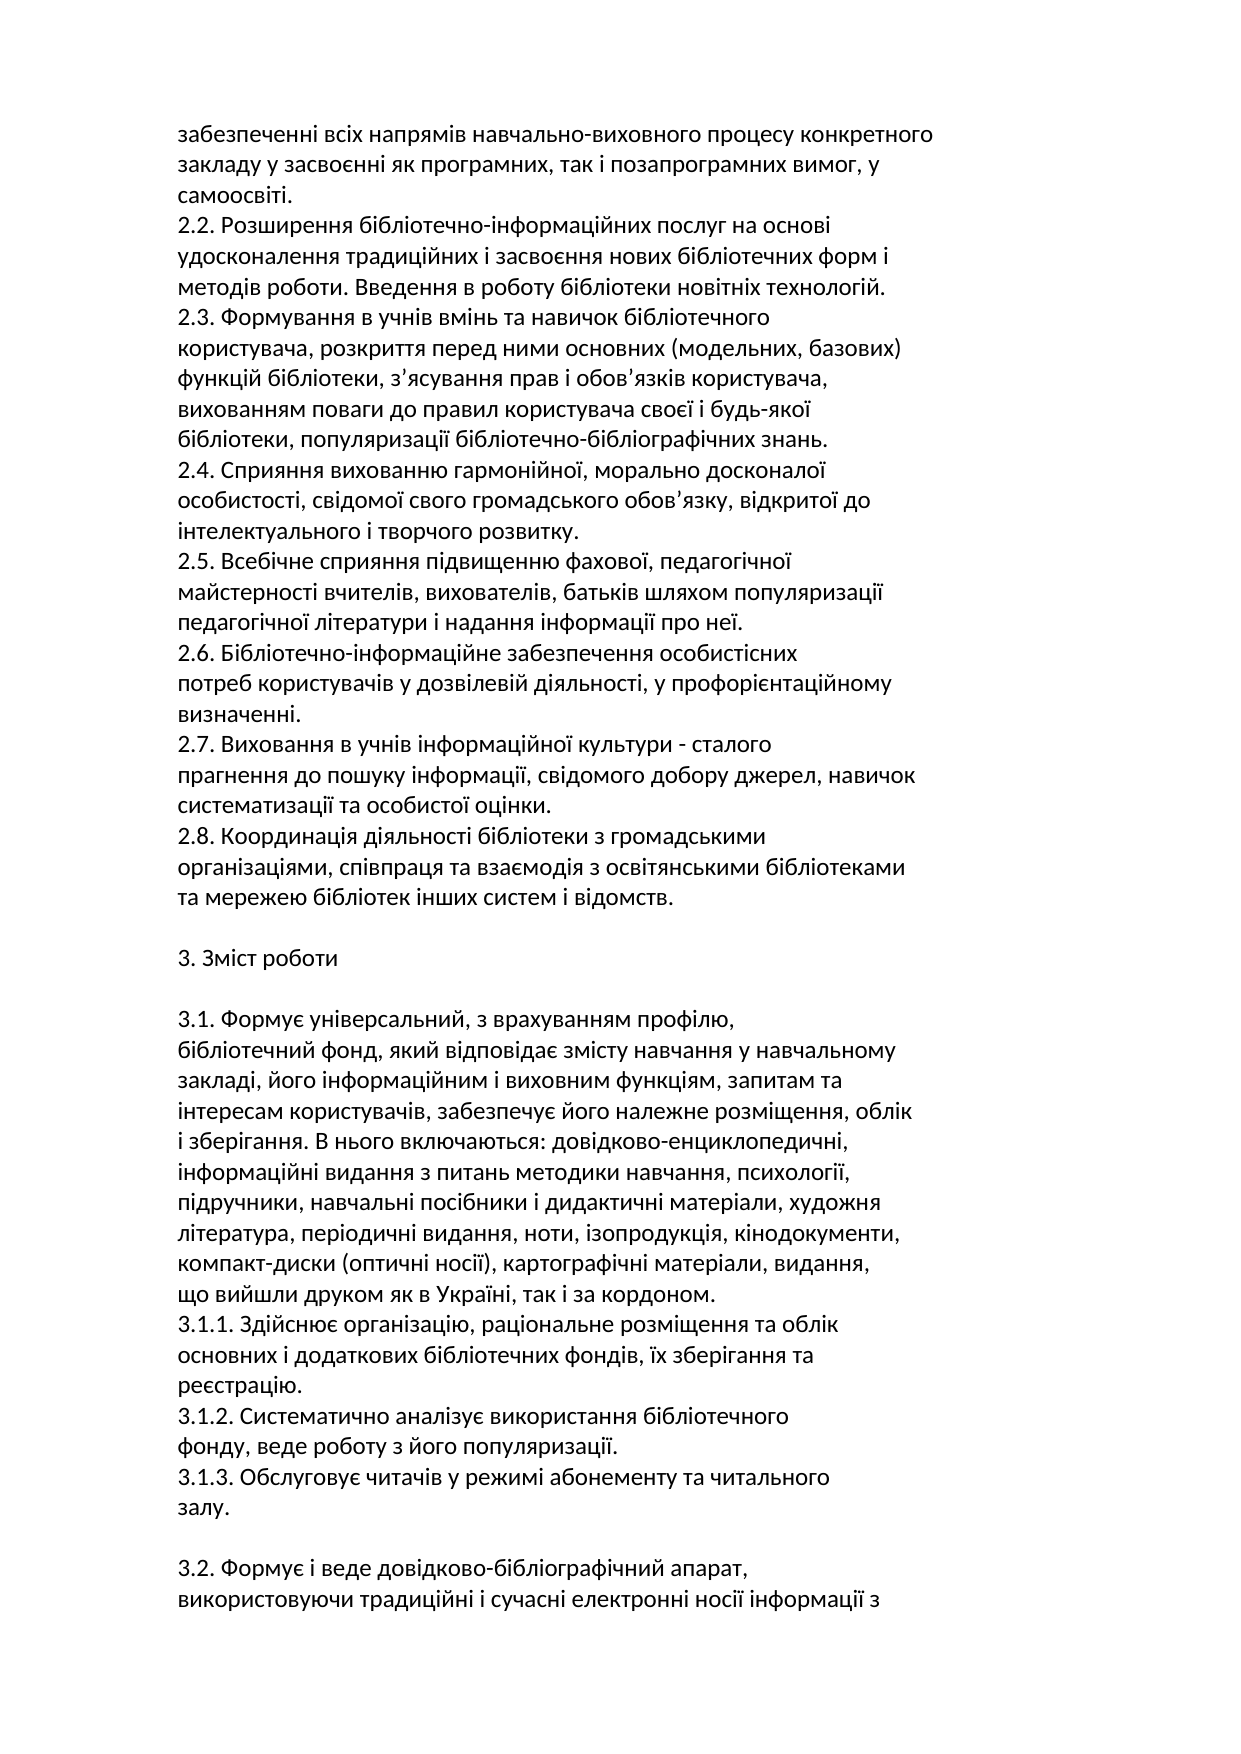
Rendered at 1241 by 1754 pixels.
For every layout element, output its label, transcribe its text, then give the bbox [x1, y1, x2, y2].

text організаціями, співпраця та взаємодія з освітянськими бібліотеками [177, 851, 1152, 881]
text 3.1.2. Систематично аналізує використання бібліотечного [177, 1400, 1152, 1431]
text що вийшли друком як в Україні, так і за кордоном. [177, 1278, 1152, 1308]
text прагнення до пошуку інформації, свідомого добору джерел, навичок [177, 759, 1152, 789]
text і зберігання. В нього включаються: довідково-енциклопедичні, [177, 1125, 1152, 1156]
text використовуючи традиційні і сучасні електронні носії інформації з [177, 1583, 1152, 1614]
text залу. [177, 1492, 1152, 1522]
text фонду, веде роботу з його популяризації. [177, 1431, 1152, 1461]
text підручники, навчальні посібники і дидактичні матеріали, художня [177, 1186, 1152, 1217]
text та мережею бібліотек інших систем і відомств. [177, 881, 1152, 912]
text визначенні. [177, 698, 1152, 728]
text педагогічної літератури і надання інформації про неї. [177, 606, 1152, 637]
text компакт-диски (оптичні носії), картографічні матеріали, видання, [177, 1247, 1152, 1278]
text 3.1.1. Здійснює організацію, раціональне розміщення та облік [177, 1308, 1152, 1339]
text 3.1. Формує універсальний, з врахуванням профілю, [177, 1003, 1152, 1034]
text 2.5. Всебічне сприяння підвищенню фахової, педагогічної [177, 545, 1152, 576]
text інтелектуального і творчого розвитку. [177, 515, 1152, 545]
text бібліотечний фонд, який відповідає змісту навчання у навчальному [177, 1034, 1152, 1064]
text закладу у засвоєнні як програмних, так і позапрограмних вимог, у [177, 149, 1152, 179]
text закладі, його інформаційним і виховним функціям, запитам та [177, 1064, 1152, 1095]
text користувача, розкриття перед ними основних (модельних, базових) [177, 332, 1152, 362]
text 2.3. Формування в учнів вмінь та навичок бібліотечного [177, 301, 1152, 332]
text 2.8. Координація діяльності бібліотеки з громадськими [177, 820, 1152, 851]
text 3.1.3. Обслуговує читачів у режимі абонементу та читального [177, 1461, 1152, 1492]
text 3. Зміст роботи [177, 942, 1152, 973]
text 2.7. Виховання в учнів інформаційної культури - сталого [177, 728, 1152, 759]
text майстерності вчителів, вихователів, батьків шляхом популяризації [177, 576, 1152, 606]
text 2.4. Сприяння вихованню гармонійної, морально досконалої [177, 454, 1152, 484]
text 2.2. Розширення бібліотечно-інформаційних послуг на основі [177, 210, 1152, 240]
text 2.6. Бібліотечно-інформаційне забезпечення особистісних [177, 637, 1152, 667]
text інтересам користувачів, забезпечує його належне розміщення, облік [177, 1095, 1152, 1125]
text вихованням поваги до правил користувача своєї і будь-якої [177, 393, 1152, 423]
text забезпеченні всіх напрямів навчально-виховного процесу конкретного [177, 118, 1152, 149]
text методів роботи. Введення в роботу бібліотеки новітніх технологій. [177, 271, 1152, 301]
text бібліотеки, популяризації бібліотечно-бібліографічних знань. [177, 423, 1152, 454]
text інформаційні видання з питань методики навчання, психології, [177, 1156, 1152, 1186]
text особистості, свідомої свого громадського обов’язку, відкритої до [177, 484, 1152, 515]
text потреб користувачів у дозвілевій діяльності, у профорієнтаційному [177, 667, 1152, 698]
text удосконалення традиційних і засвоєння нових бібліотечних форм і [177, 240, 1152, 271]
text систематизації та особистої оцінки. [177, 789, 1152, 820]
text самоосвіті. [177, 179, 1152, 210]
text 3.2. Формує і веде довідково-бібліографічний апарат, [177, 1553, 1152, 1583]
text основних і додаткових бібліотечних фондів, їх зберігання та [177, 1339, 1152, 1369]
text функцій бібліотеки, з’ясування прав і обов’язків користувача, [177, 362, 1152, 393]
text реєстрацію. [177, 1369, 1152, 1400]
text література, періодичні видання, ноти, ізопродукція, кінодокументи, [177, 1217, 1152, 1247]
